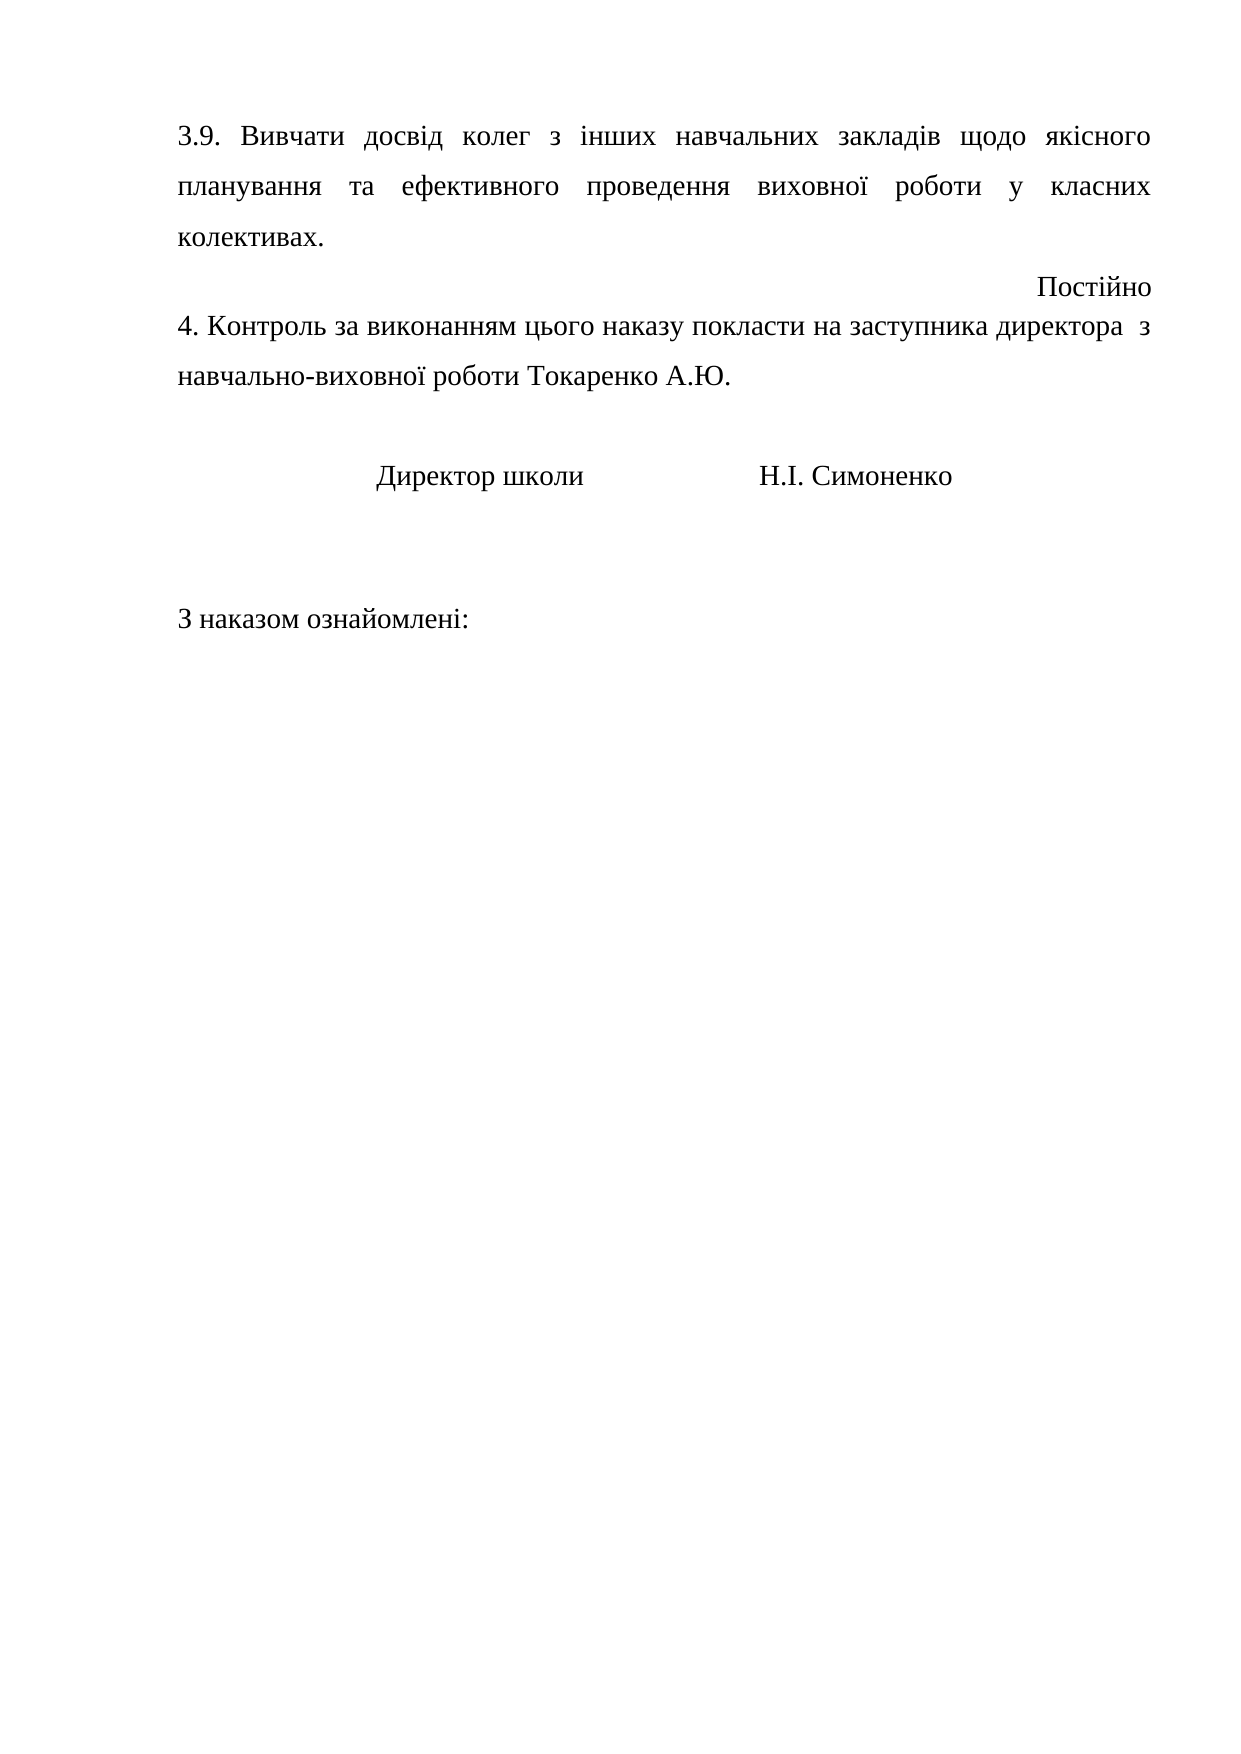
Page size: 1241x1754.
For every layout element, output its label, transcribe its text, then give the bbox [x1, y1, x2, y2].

text Постійно [177, 269, 1152, 303]
text 4. Контроль за виконанням цього наказу покласти на заступника директора з навчально-виховної роботи Токаренко А.Ю. [177, 308, 1152, 391]
text Директор школи Н.І. Симоненко [177, 458, 1152, 492]
text 3.9. Вивчати досвід колег з інших навчальних закладів щодо якісного планування та ефективного проведення виховної роботи у класних колективах. [177, 118, 1152, 252]
text З наказом ознайомлені: [177, 601, 1152, 634]
